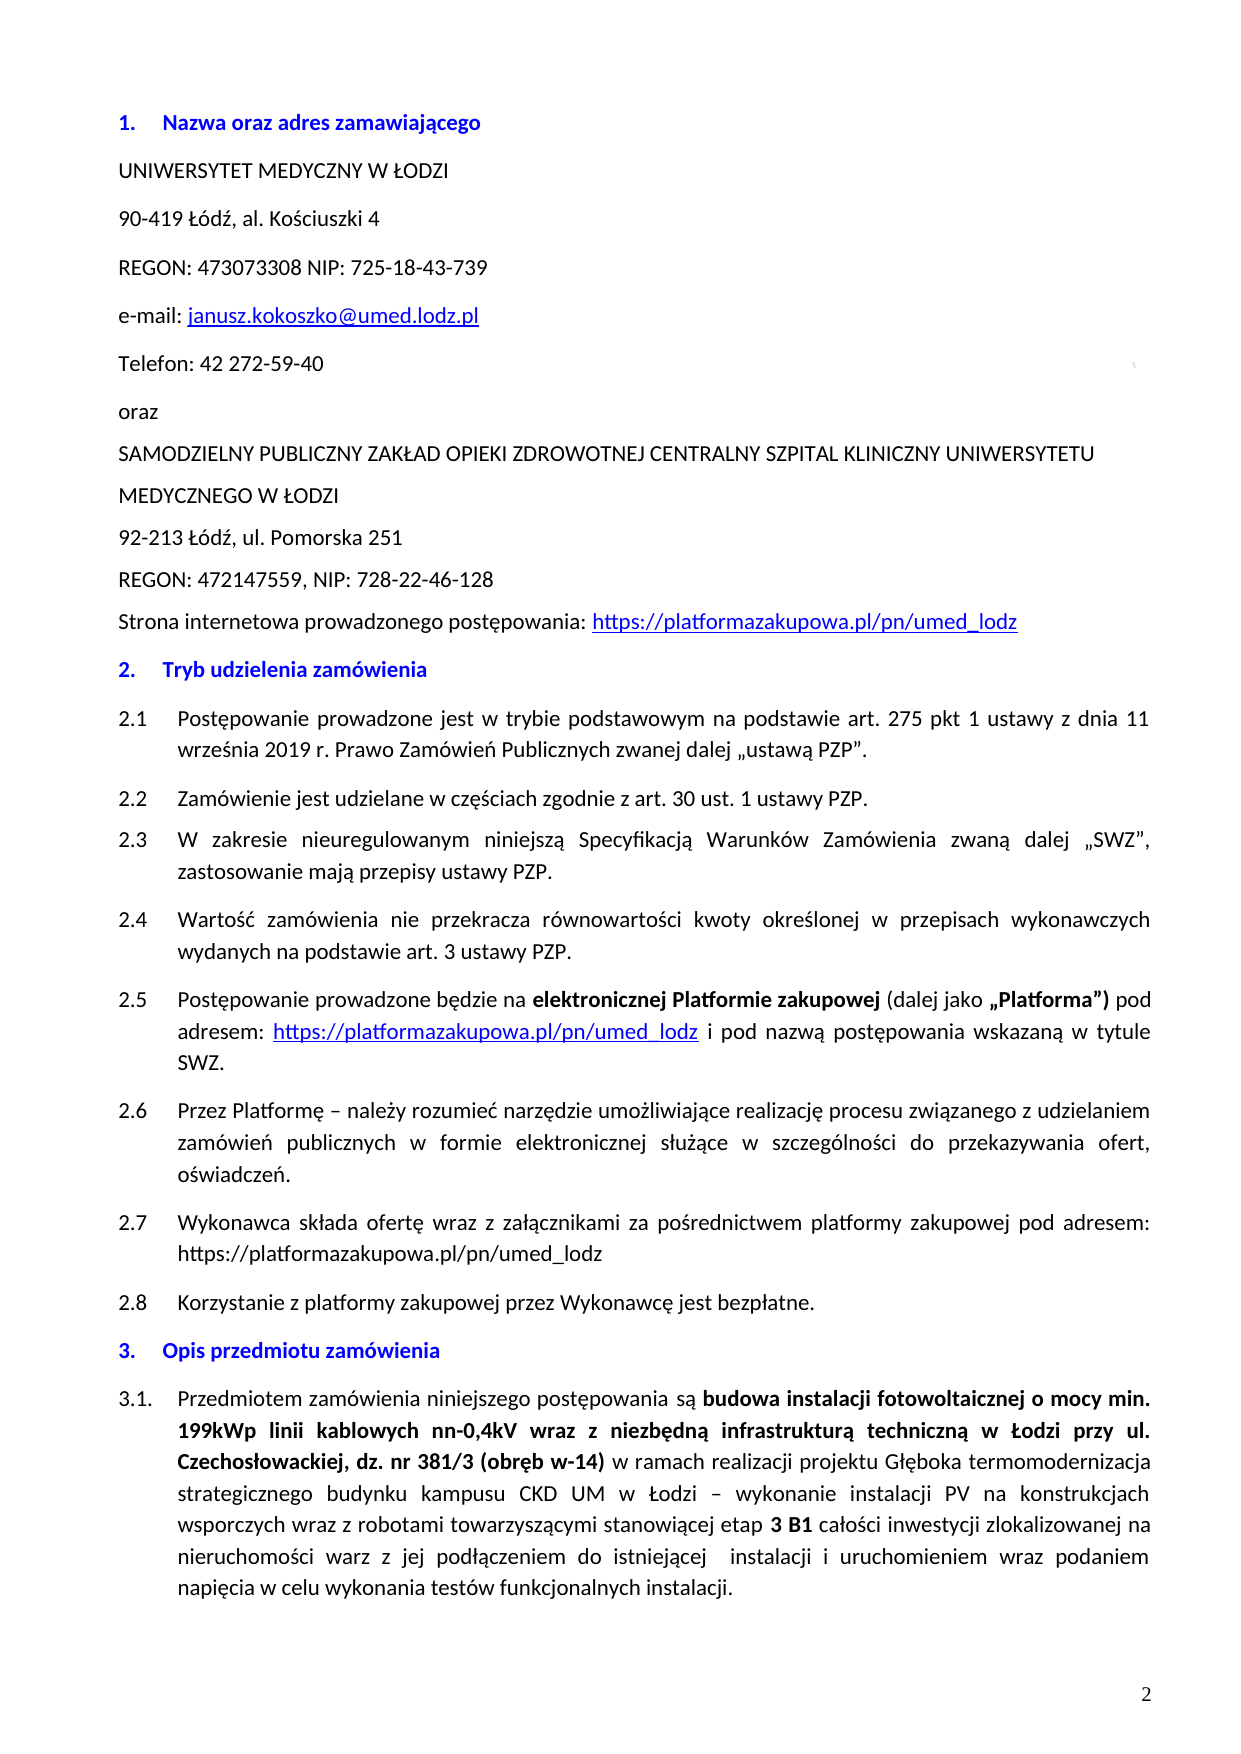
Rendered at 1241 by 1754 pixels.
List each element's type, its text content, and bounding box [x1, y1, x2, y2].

list Nazwa oraz adres zamawiającego [118, 108, 1152, 136]
text Telefon: 42 272-59-40 [118, 349, 1152, 377]
list Przedmiotem zamówienia niniejszego postępowania są budowa instalacji fotowoltaicznej o mocy min. 199kWp linii kablowych nn-0,4kV wraz z niezbędną infrastrukturą techniczną w Łodzi przy ul. Czechosłowackiej, dz. nr 381/3 (obręb w-14) w ramach realizacji projektu Głęboka termomodernizacja strategicznego budynku kampusu CKD UM w Łodzi – wykonanie instalacji PV na konstrukcjach wsporczych wraz z robotami towarzyszącymi stanowiącej etap 3 B1 całości inwestycji zlokalizowanej na nieruchomości warz z jej podłączeniem do istniejącej instalacji i uruchomieniem wraz podaniem napięcia w celu wykonania testów funkcjonalnych instalacji. [118, 1384, 1152, 1602]
list Wartość zamówienia nie przekracza równowartości kwoty określonej w przepisach wykonawczych wydanych na podstawie art. 3 ustawy PZP. [118, 905, 1152, 965]
list Przez Platformę – należy rozumieć narzędzie umożliwiające realizację procesu związanego z udzielaniem zamówień publicznych w formie elektronicznej służące w szczególności do przekazywania ofert, oświadczeń. [118, 1097, 1152, 1188]
list Postępowanie prowadzone będzie na elektronicznej Platformie zakupowej (dalej jako „Platforma”) pod adresem: https://platformazakupowa.pl/pn/umed_lodz i pod nazwą postępowania wskazaną w tytule SWZ. [118, 985, 1152, 1076]
list Wykonawca składa ofertę wraz z załącznikami za pośrednictwem platformy zakupowej pod adresem: https://platformazakupowa.pl/pn/umed_lodz [118, 1208, 1152, 1267]
text REGON: 473073308 NIP: 725-18-43-739 [118, 253, 1152, 281]
text e-mail: janusz.kokoszko@umed.lodz.pl [118, 301, 1152, 329]
list Opis przedmiotu zamówienia [118, 1336, 1152, 1364]
text oraz [118, 397, 1152, 426]
text UNIWERSYTET MEDYCZNY W ŁODZI [118, 156, 1152, 184]
list W zakresie nieuregulowanym niniejszą Specyfikacją Warunków Zamówienia zwaną dalej „SWZ”, zastosowanie mają przepisy ustawy PZP. [118, 826, 1152, 885]
text 90-419 Łódź, al. Kościuszki 4 [118, 204, 1152, 233]
list Postępowanie prowadzone jest w trybie podstawowym na podstawie art. 275 pkt 1 ustawy z dnia 11 września 2019 r. Prawo Zamówień Publicznych zwanej dalej „ustawą PZP”. [118, 704, 1152, 763]
text 92-213 Łódź, ul. Pomorska 251 [118, 523, 1152, 551]
list Zamówienie jest udzielane w częściach zgodnie z art. 30 ust. 1 ustawy PZP. [118, 784, 1152, 812]
text Strona internetowa prowadzonego postępowania: https://platformazakupowa.pl/pn/umed_lodz [118, 607, 1152, 635]
list Korzystanie z platformy zakupowej przez Wykonawcę jest bezpłatne. [118, 1288, 1152, 1316]
list Tryb udzielenia zamówienia [118, 656, 1152, 684]
text REGON: 472147559, NIP: 728-22-46-128 [118, 565, 1152, 593]
text SAMODZIELNY PUBLICZNY ZAKŁAD OPIEKI ZDROWOTNEJ CENTRALNY SZPITAL KLINICZNY UNIWERSYTETU MEDYCZNEGO W ŁODZI [118, 439, 1152, 509]
